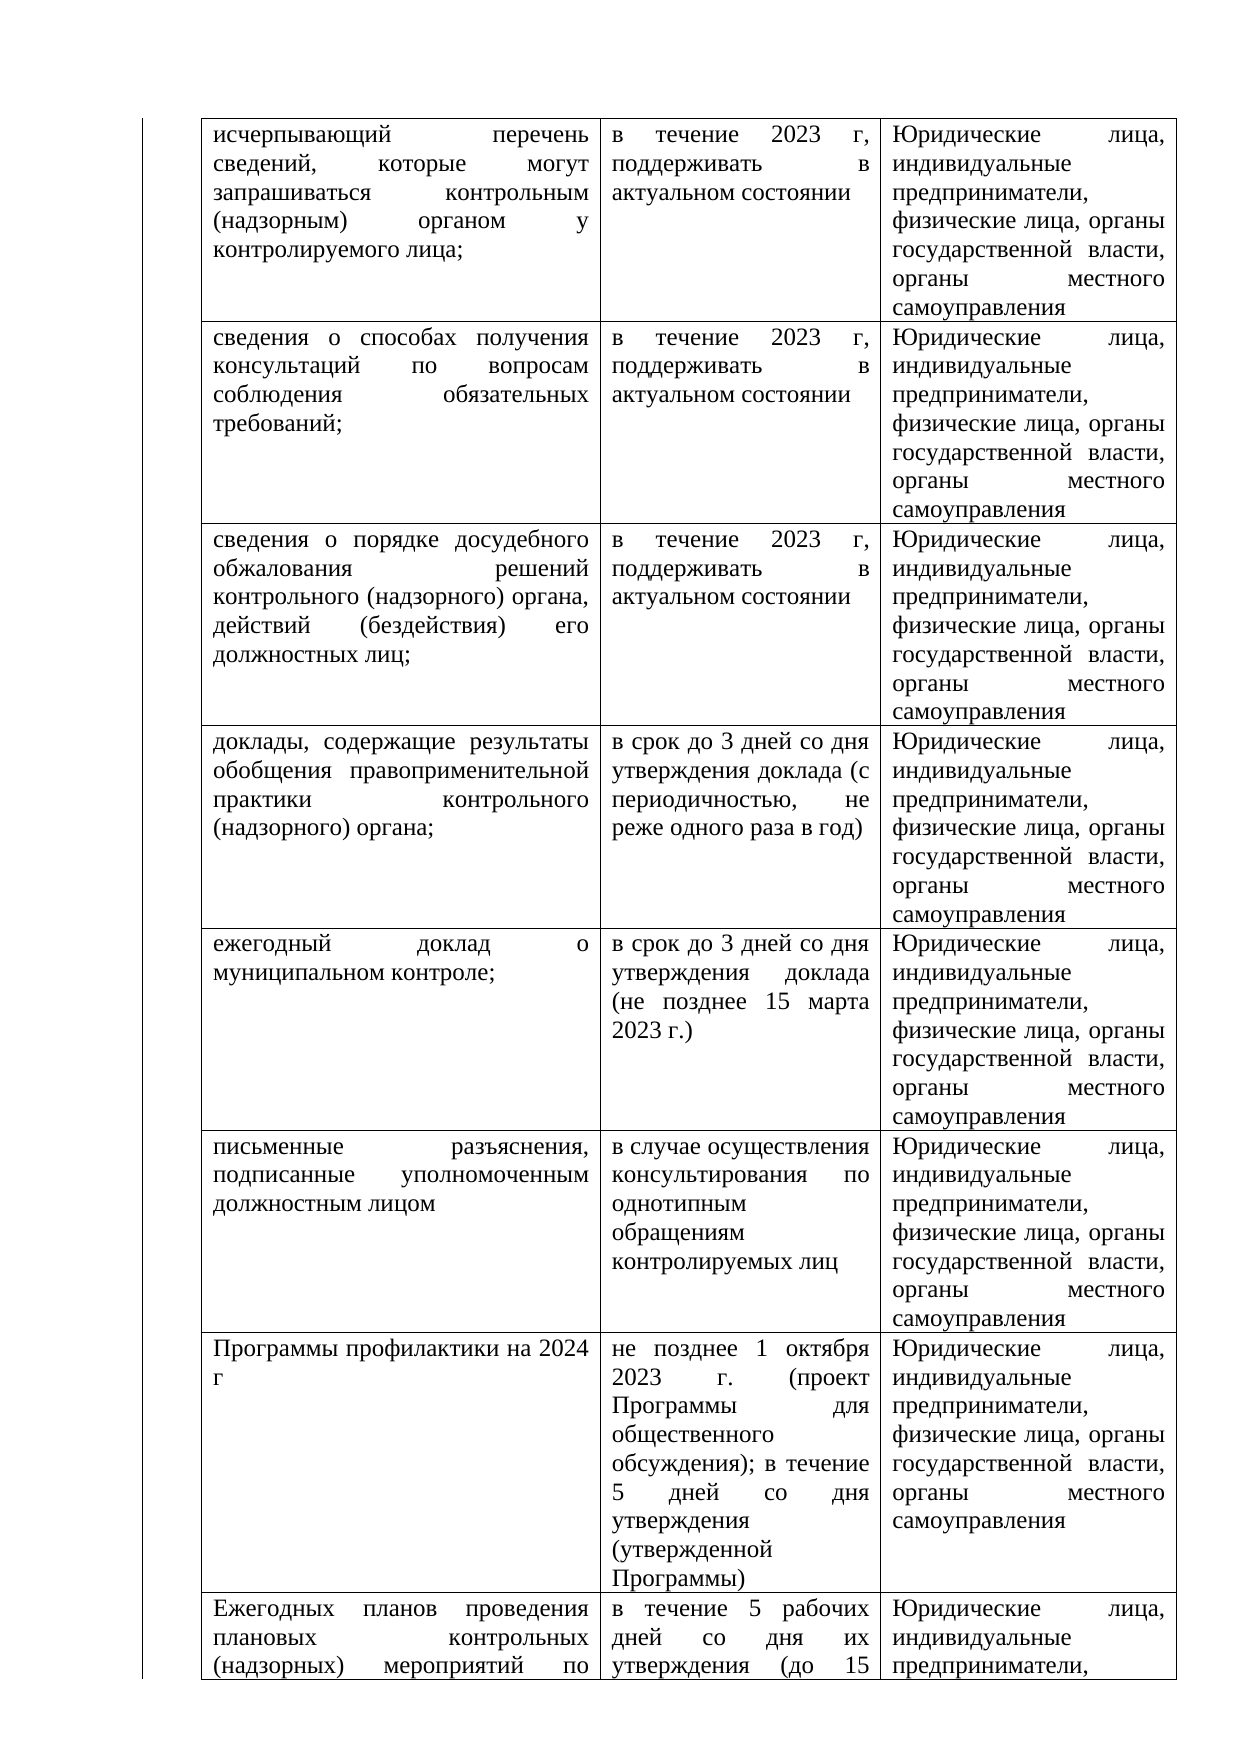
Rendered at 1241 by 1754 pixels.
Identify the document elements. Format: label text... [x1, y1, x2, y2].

table_cell сведения о порядке досудебного обжалования решений контрольного (надзорного) органа, действий (бездействия) его должностных лиц; [202, 524, 600, 725]
table_cell сведения о способах получения консультаций по вопросам соблюдения обязательных требований; [202, 322, 600, 523]
table_cell доклады, содержащие результаты обобщения правоприменительной практики контрольного (надзорного) органа; [202, 726, 600, 927]
table_cell Юридические лица, индивидуальные предприниматели, физические лица, органы государственной власти, органы местного самоуправления [881, 1131, 1176, 1332]
table_cell Юридические лица, индивидуальные предприниматели, физические лица, органы государственной власти, органы местного самоуправления [881, 322, 1176, 523]
table_cell в течение 2023 г, поддерживать в актуальном состоянии [601, 524, 880, 725]
table_cell исчерпывающий перечень сведений, которые могут запрашиваться контрольным (надзорным) органом у контролируемого лица; [202, 119, 600, 321]
table_cell в течение 2023 г, поддерживать в актуальном состоянии [601, 119, 880, 321]
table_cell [881, 1593, 1176, 1679]
table_cell в течение 2023 г, поддерживать в актуальном состоянии [601, 322, 880, 523]
table_cell Юридические лица, индивидуальные предприниматели, физические лица, органы государственной власти, органы местного самоуправления [881, 1333, 1176, 1592]
table_cell не позднее 1 октября 2023 г. (проект Программы для общественного обсуждения); в течение 5 дней со дня утверждения (утвержденной Программы) [601, 1333, 880, 1592]
table_cell в срок до 3 дней со дня утверждения доклада (с периодичностью, не реже одного раза в год) [601, 726, 880, 927]
table_cell Юридические лица, индивидуальные предприниматели, физические лица, органы государственной власти, органы местного самоуправления [881, 524, 1176, 725]
table_cell Программы профилактики на 2024 г [202, 1333, 600, 1592]
table_cell в срок до 3 дней со дня утверждения доклада (не позднее 15 марта 2023 г.) [601, 929, 880, 1130]
table_cell ежегодный доклад о муниципальном контроле; [202, 929, 600, 1130]
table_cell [202, 1593, 600, 1679]
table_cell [601, 1593, 880, 1679]
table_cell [881, 119, 1176, 321]
table_cell письменные разъяснения, подписанные уполномоченным должностным лицом [202, 1131, 600, 1332]
table_cell Юридические лица, индивидуальные предприниматели, физические лица, органы государственной власти, органы местного самоуправления [881, 726, 1176, 927]
table_cell Юридические лица, индивидуальные предприниматели, физические лица, органы государственной власти, органы местного самоуправления [881, 929, 1176, 1130]
table_cell в случае осуществления консультирования по однотипным обращениям контролируемых лиц [601, 1131, 880, 1332]
